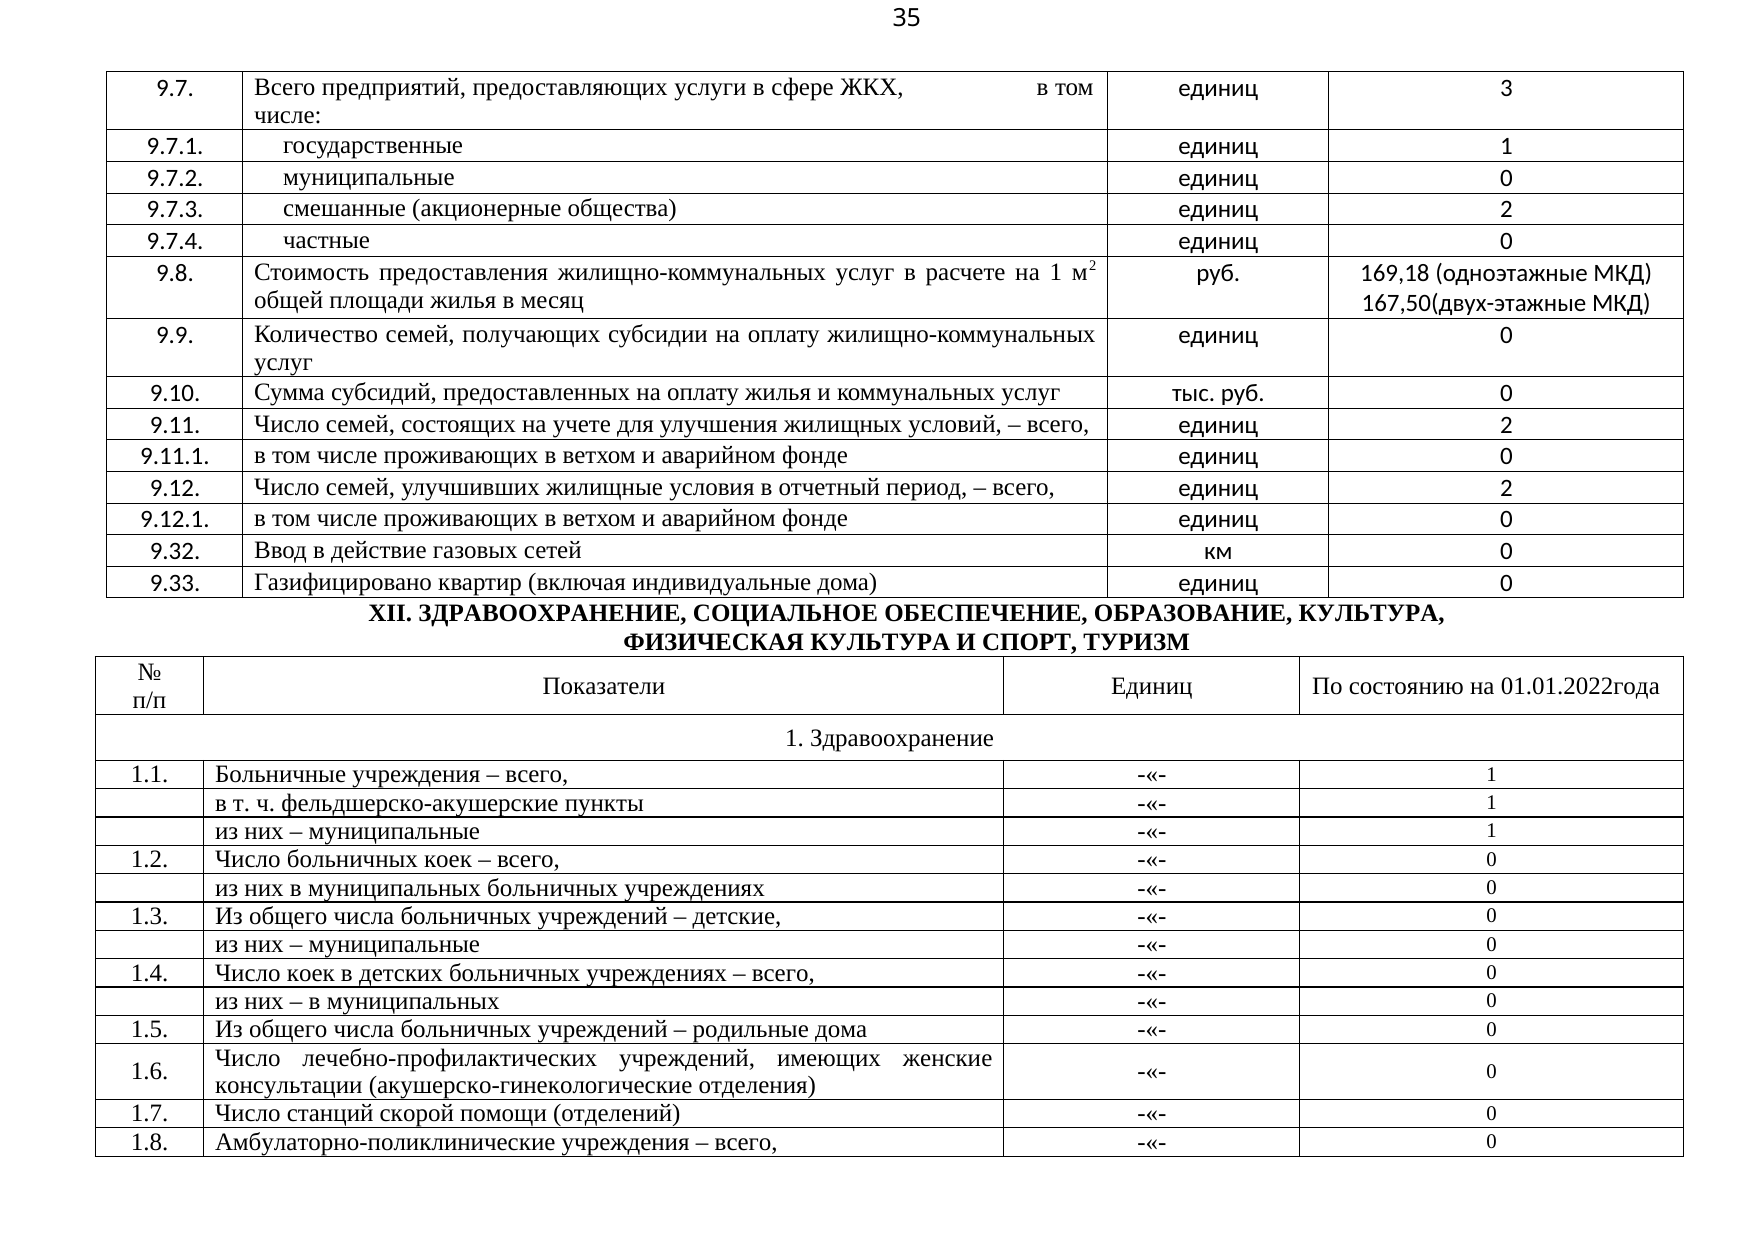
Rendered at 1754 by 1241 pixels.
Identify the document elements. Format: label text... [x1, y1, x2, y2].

table_cell муниципальные [243, 162, 1107, 192]
table_cell единиц [1108, 162, 1328, 192]
table_cell 9.11. [107, 409, 242, 439]
table_cell 0 [1300, 931, 1683, 958]
table_cell Количество семей, получающих субсидии на оплату жилищно-коммунальных услуг [243, 319, 1107, 376]
table_cell 0 [1329, 504, 1683, 534]
table_cell единиц [1108, 567, 1328, 597]
table_cell 0 [1300, 1044, 1683, 1099]
table_cell Амбулаторно-поликлинические учреждения – всего, [204, 1128, 1003, 1156]
table_cell [96, 818, 203, 845]
table_cell государственные [243, 130, 1107, 161]
table_cell единиц [1108, 72, 1328, 129]
table_cell единиц [1108, 472, 1328, 502]
table_cell 0 [1300, 959, 1683, 986]
table_cell 1 [1329, 130, 1683, 161]
table_cell 0 [1329, 225, 1683, 256]
table_cell Из общего числа больничных учреждений – родильные дома [204, 1016, 1003, 1043]
table_cell Больничные учреждения – всего, [204, 761, 1003, 788]
table_header Единиц [1004, 657, 1299, 714]
table_cell тыс. руб. [1108, 377, 1328, 408]
table_cell 169,18 (одноэтажные МКД) 167,50(двух-этажные МКД) [1329, 257, 1683, 318]
table_cell 0 [1300, 1016, 1683, 1043]
table_cell 1.4. [96, 959, 203, 986]
table_cell 0 [1300, 874, 1683, 901]
table_cell -«- [1004, 761, 1299, 788]
table_cell 0 [1329, 162, 1683, 192]
table_cell Число лечебно-профилактических учреждений, имеющих женские консультации (акушерско-гинекологические отделения) [204, 1044, 1003, 1099]
table_cell 0 [1300, 903, 1683, 930]
table_cell 9.7.4. [107, 225, 242, 256]
table_cell 3 [1329, 72, 1683, 129]
table_cell 9.8. [107, 257, 242, 318]
table_cell -«- [1004, 1016, 1299, 1043]
table_cell из них в муниципальных больничных учреждениях [204, 874, 1003, 901]
table_cell 2 [1329, 194, 1683, 224]
table_cell 9.12.1. [107, 504, 242, 534]
table_cell из них – муниципальные [204, 931, 1003, 958]
table_cell Число семей, состоящих на учете для улучшения жилищных условий, – всего, [243, 409, 1107, 439]
table_cell -«- [1004, 988, 1299, 1015]
table_cell Стоимость предоставления жилищно-коммунальных услуг в расчете на 1 м2 общей площади жилья в месяц [243, 257, 1107, 318]
table_cell 0 [1329, 440, 1683, 471]
table_cell 0 [1329, 319, 1683, 376]
table_cell [96, 789, 203, 816]
table_cell [96, 988, 203, 1015]
table_cell -«- [1004, 1128, 1299, 1156]
table_cell 9.7. [107, 72, 242, 129]
table_cell 1 [1300, 818, 1683, 845]
table_cell Из общего числа больничных учреждений – детские, [204, 903, 1003, 930]
table_cell 1.1. [96, 761, 203, 788]
table_cell -«- [1004, 874, 1299, 901]
table_cell 9.10. [107, 377, 242, 408]
table_cell из них – муниципальные [204, 818, 1003, 845]
table_cell 0 [1300, 1100, 1683, 1127]
table_cell -«- [1004, 959, 1299, 986]
text XII. ЗДРАВООХРАНЕНИЕ, СОЦИАЛЬНОЕ ОБЕСПЕЧЕНИЕ, ОБРАЗОВАНИЕ, КУЛЬТУРА, [118, 598, 1695, 627]
table_header По состоянию на 01.01.2022года [1300, 657, 1683, 714]
table_cell -«- [1004, 846, 1299, 873]
table_cell 9.33. [107, 567, 242, 597]
table_cell 1.6. [96, 1044, 203, 1099]
table_cell Сумма субсидий, предоставленных на оплату жилья и коммунальных услуг [243, 377, 1107, 408]
table_cell из них – в муниципальных [204, 988, 1003, 1015]
table_header Показатели [204, 657, 1003, 714]
table_cell единиц [1108, 130, 1328, 161]
table_cell -«- [1004, 1100, 1299, 1127]
table_cell единиц [1108, 409, 1328, 439]
table_cell 0 [1329, 377, 1683, 408]
table_cell в том числе проживающих в ветхом и аварийном фонде [243, 504, 1107, 534]
table_cell 9.7.3. [107, 194, 242, 224]
table_cell 2 [1329, 409, 1683, 439]
table_cell 9.12. [107, 472, 242, 502]
table_cell 9.7.1. [107, 130, 242, 161]
table_cell [96, 874, 203, 901]
table_cell Число коек в детских больничных учреждениях – всего, [204, 959, 1003, 986]
table_cell смешанные (акционерные общества) [243, 194, 1107, 224]
table_header № п/п [96, 657, 203, 714]
table_cell Число семей, улучшивших жилищные условия в отчетный период, – всего, [243, 472, 1107, 502]
table_cell -«- [1004, 1044, 1299, 1099]
table_cell [96, 931, 203, 958]
table_cell 9.11.1. [107, 440, 242, 471]
table_cell руб. [1108, 257, 1328, 318]
table_cell Число станций скорой помощи (отделений) [204, 1100, 1003, 1127]
table_cell 1.3. [96, 903, 203, 930]
table_cell 0 [1300, 1128, 1683, 1156]
table_cell 1.5. [96, 1016, 203, 1043]
table_cell Всего предприятий, предоставляющих услуги в сфере ЖКХ, в том числе: [243, 72, 1107, 129]
table_cell -«- [1004, 903, 1299, 930]
table_cell 0 [1300, 846, 1683, 873]
table_cell Число больничных коек – всего, [204, 846, 1003, 873]
text ФИЗИЧЕСКАЯ КУЛЬТУРА И СПОРТ, ТУРИЗМ [118, 627, 1695, 656]
table_cell в т. ч. фельдшерско-акушерские пункты [204, 789, 1003, 816]
table_cell 9.32. [107, 535, 242, 566]
table_cell единиц [1108, 440, 1328, 471]
table_cell 2 [1329, 472, 1683, 502]
table_cell 0 [1329, 567, 1683, 597]
table_cell 1. Здравоохранение [96, 715, 1683, 760]
table_cell Газифицировано квартир (включая индивидуальные дома) [243, 567, 1107, 597]
table_cell единиц [1108, 225, 1328, 256]
table_cell 1.2. [96, 846, 203, 873]
table_cell единиц [1108, 194, 1328, 224]
table_cell Ввод в действие газовых сетей [243, 535, 1107, 566]
table_cell -«- [1004, 931, 1299, 958]
table_cell частные [243, 225, 1107, 256]
table_cell 0 [1329, 535, 1683, 566]
table_cell 1.8. [96, 1128, 203, 1156]
table_cell 0 [1300, 988, 1683, 1015]
table_cell 9.7.2. [107, 162, 242, 192]
table_cell в том числе проживающих в ветхом и аварийном фонде [243, 440, 1107, 471]
table_cell 1.7. [96, 1100, 203, 1127]
table_cell -«- [1004, 789, 1299, 816]
table_cell 1 [1300, 789, 1683, 816]
table_cell 1 [1300, 761, 1683, 788]
table_cell км [1108, 535, 1328, 566]
table_cell 9.9. [107, 319, 242, 376]
table_cell -«- [1004, 818, 1299, 845]
table_cell единиц [1108, 319, 1328, 376]
table_cell единиц [1108, 504, 1328, 534]
